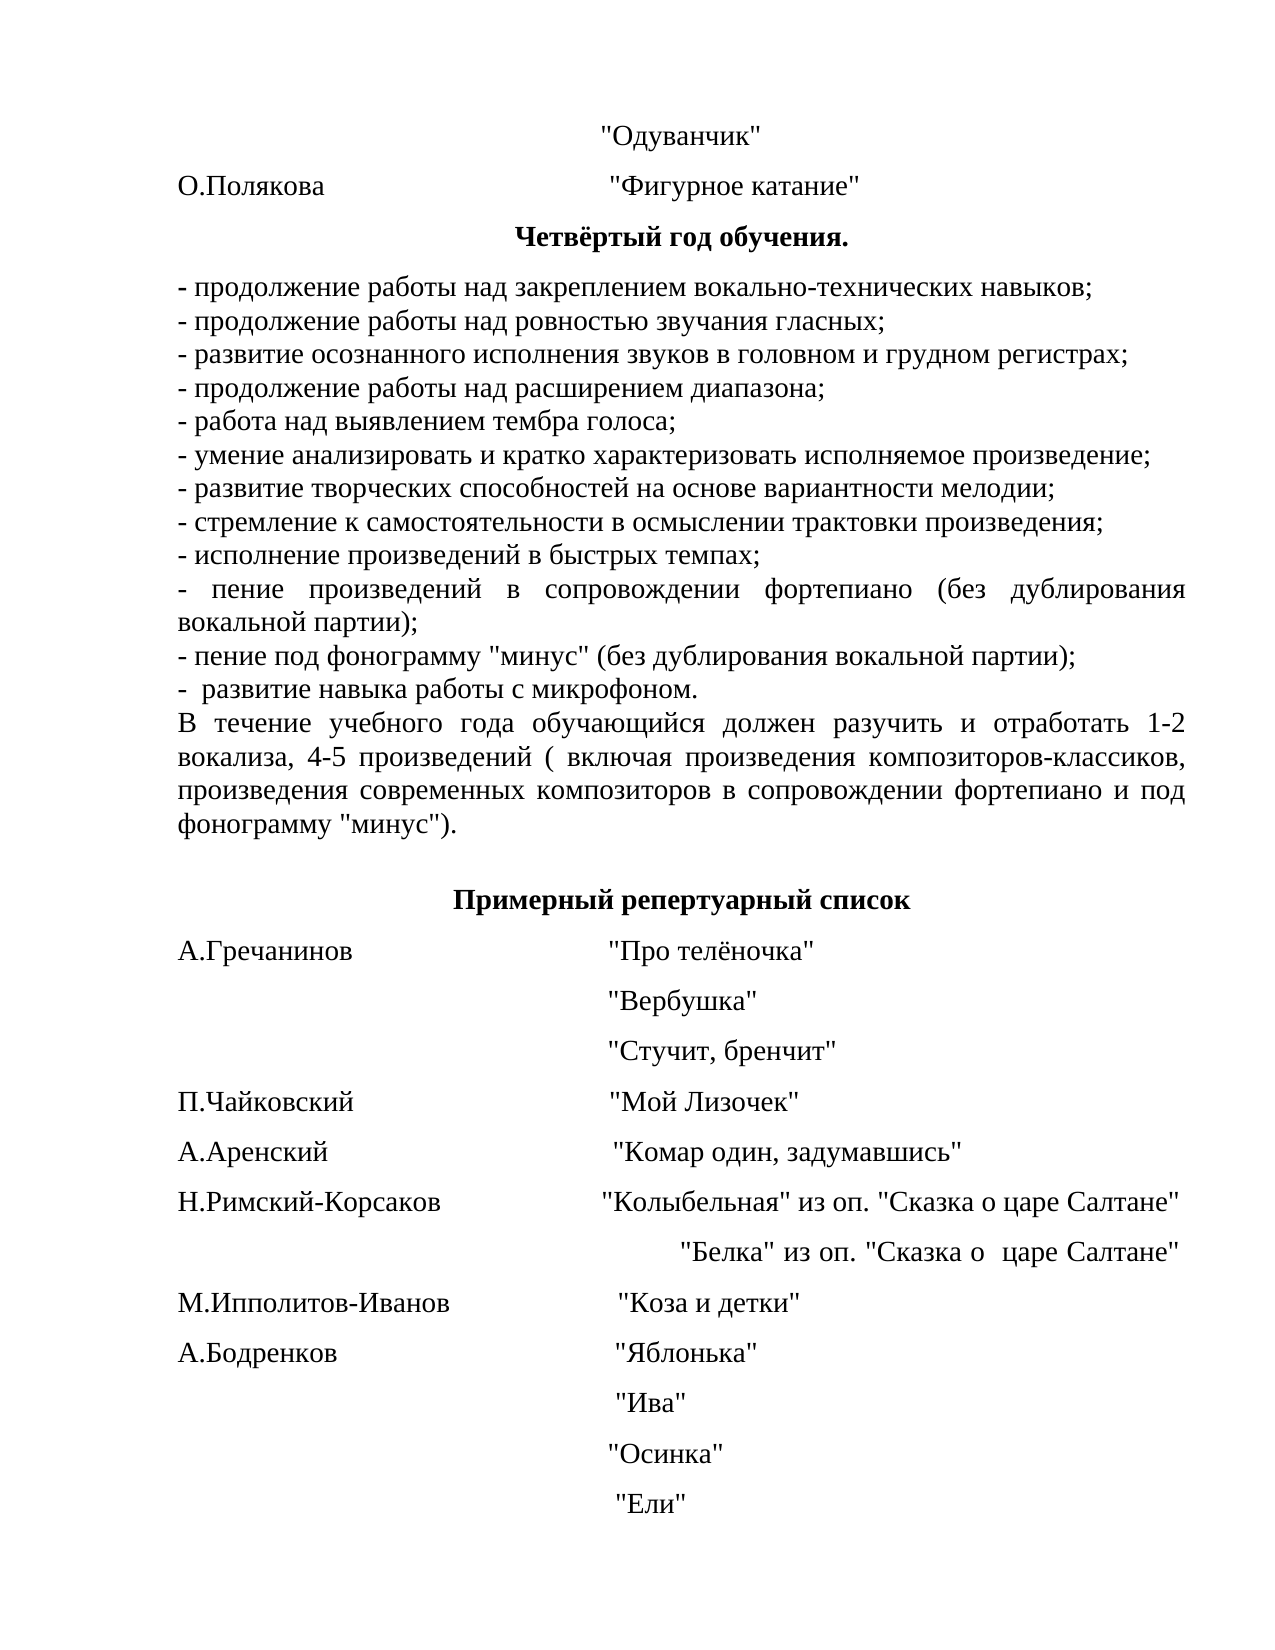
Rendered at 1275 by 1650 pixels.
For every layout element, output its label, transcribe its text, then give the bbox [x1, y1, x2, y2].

text - развитие осознанного исполнения звуков в головном и грудном регистрах; [177, 336, 1186, 370]
text - продолжение работы над ровностью звучания гласных; [177, 303, 1186, 336]
text "Стучит, бренчит" [177, 1033, 1186, 1067]
text Н.Римский-Корсаков "Колыбельная" из оп. "Сказка о царе Салтане" [177, 1184, 1186, 1218]
text А.Гречанинов "Про телёночка" [177, 933, 1186, 966]
text - умение анализировать и кратко характеризовать исполняемое произведение; [177, 437, 1186, 470]
text - исполнение произведений в быстрых темпах; [177, 537, 1186, 571]
text "Ели" [177, 1486, 1186, 1520]
text - стремление к самостоятельности в осмыслении трактовки произведения; [177, 504, 1186, 537]
text - пение под фонограмму "минус" (без дублирования вокальной партии); [177, 638, 1186, 672]
text - развитие навыка работы с микрофоном. [177, 672, 1186, 705]
text "Белка" из оп. "Сказка о царе Салтане" М.Ипполитов-Иванов "Коза и детки" [177, 1234, 1186, 1318]
text - развитие творческих способностей на основе вариантности мелодии; [177, 470, 1186, 504]
text Примерный репертуарный список [177, 882, 1186, 916]
text "Ива" [177, 1386, 1186, 1419]
text П.Чайковский "Мой Лизочек" [177, 1084, 1186, 1117]
text - пение произведений в сопровождении фортепиано (без дублирования вокальной партии); [177, 571, 1186, 638]
text В течение учебного года обучающийся должен разучить и отработать 1-2 вокализа, 4-5 произведений ( включая произведения композиторов-классиков, произведения современных композиторов в сопровождении фортепиано и под фонограмму "минус"). [177, 705, 1186, 839]
text "Вербушка" [177, 983, 1186, 1017]
text А.Бодренков "Яблонька" [177, 1335, 1186, 1369]
text "Одуванчик" [177, 118, 1186, 152]
text - работа над выявлением тембра голоса; [177, 403, 1186, 437]
text О.Полякова "Фигурное катание" [177, 168, 1186, 202]
text А.Аренский "Комар один, задумавшись" [177, 1134, 1186, 1167]
text "Осинка" [177, 1436, 1186, 1469]
text Четвёртый год обучения. [177, 219, 1186, 252]
text - продолжение работы над расширением диапазона; [177, 370, 1186, 403]
text - продолжение работы над закреплением вокально-технических навыков; [177, 269, 1186, 303]
